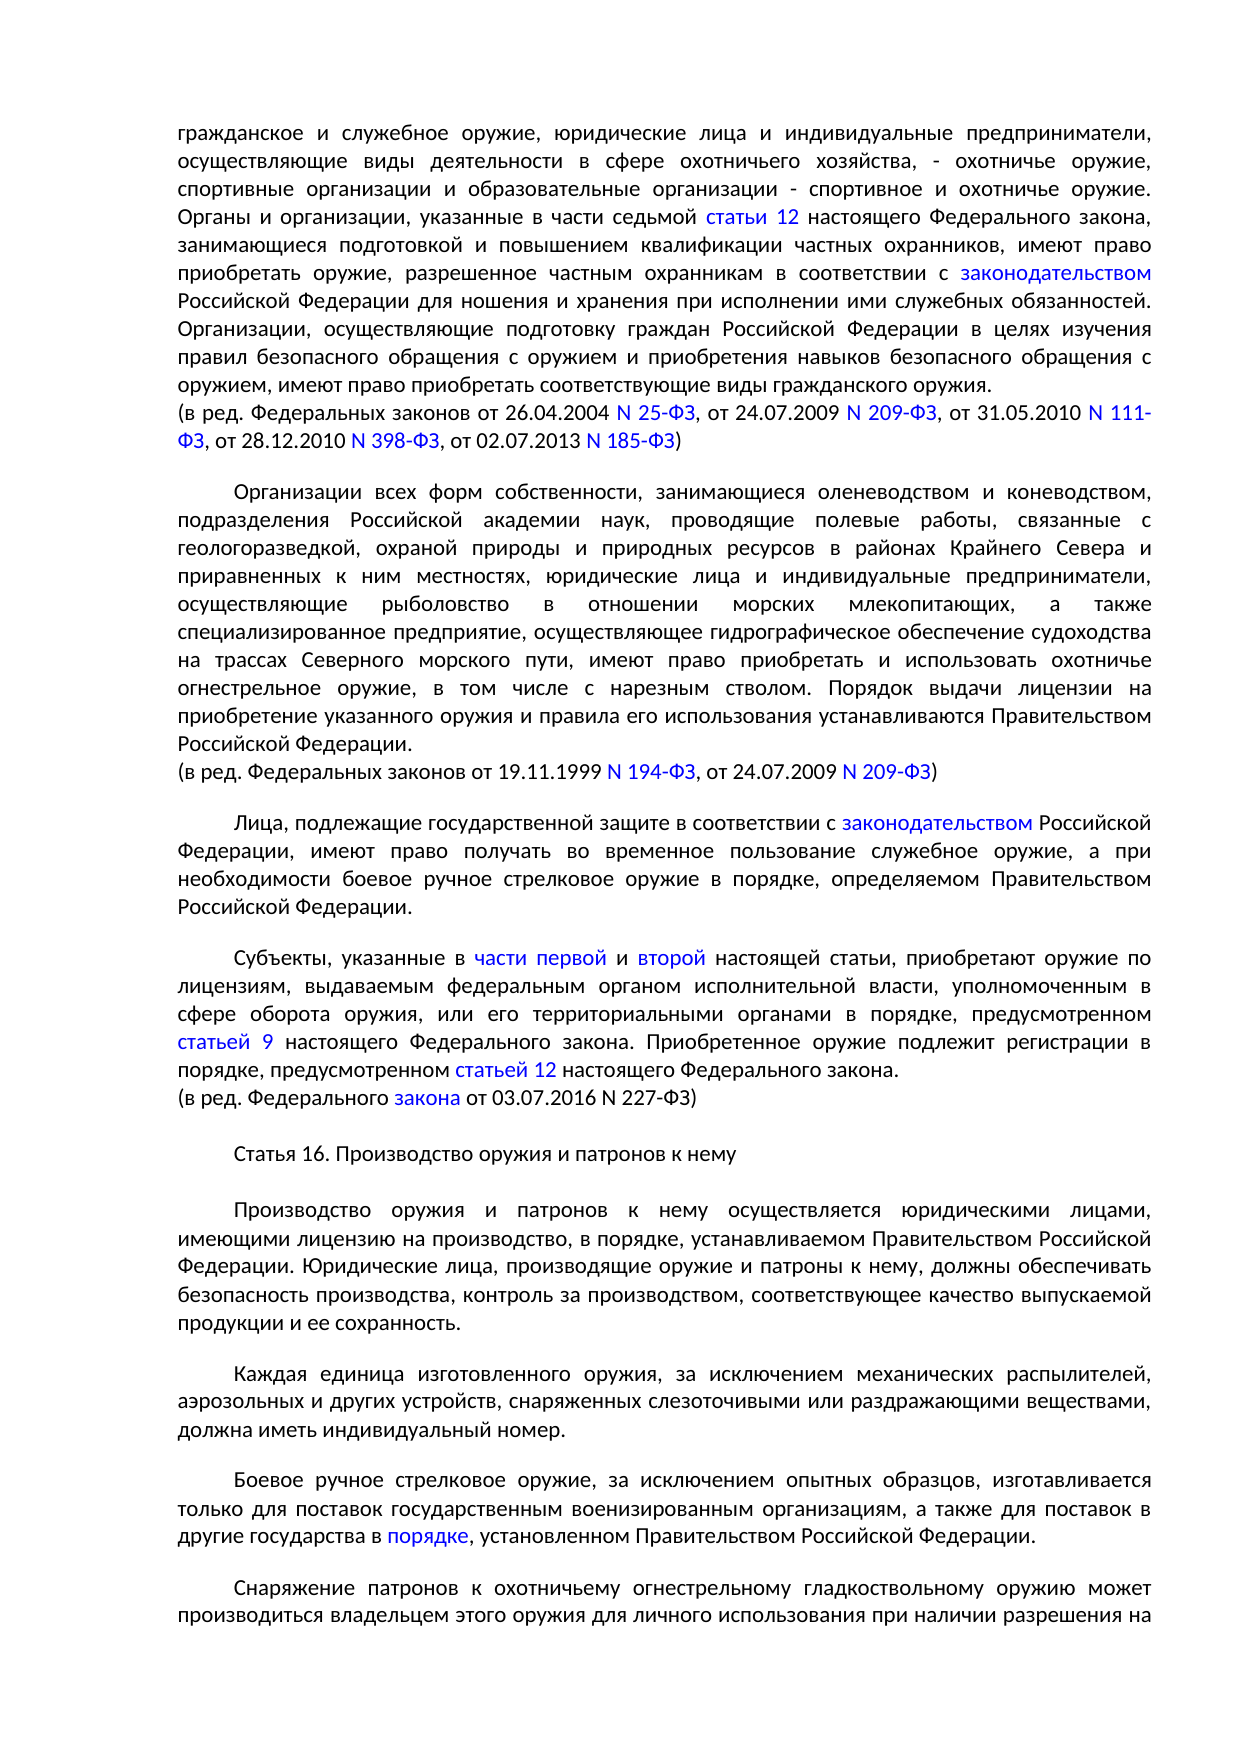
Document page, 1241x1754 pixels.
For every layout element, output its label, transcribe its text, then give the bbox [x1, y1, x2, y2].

text Боевое ручное стрелковое оружие, за исключением опытных образцов, изготавливается только для поставок государственным военизированным организациям, а также для поставок в другие государства в порядке, установленном Правительством Российской Федерации. [177, 1466, 1152, 1550]
text Лица, подлежащие государственной защите в соответствии с законодательством Российской Федерации, имеют право получать во временное пользование служебное оружие, а при необходимости боевое ручное стрелковое оружие в порядке, определяемом Правительством Российской Федерации. [177, 808, 1152, 921]
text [177, 1573, 1152, 1629]
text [177, 118, 1152, 398]
text (в ред. Федерального закона от 03.07.2016 N 227-ФЗ) [177, 1083, 1152, 1112]
text Субъекты, указанные в части первой и второй настоящей статьи, приобретают оружие по лицензиям, выдаваемым федеральным органом исполнительной власти, уполномоченным в сфере оборота оружия, или его территориальными органами в порядке, предусмотренном статьей 9 настоящего Федерального закона. Приобретенное оружие подлежит регистрации в порядке, предусмотренном статьей 12 настоящего Федерального закона. [177, 943, 1152, 1083]
text (в ред. Федеральных законов от 19.11.1999 N 194-ФЗ, от 24.07.2009 N 209-ФЗ) [177, 757, 1152, 786]
text Каждая единица изготовленного оружия, за исключением механических распылителей, аэрозольных и других устройств, снаряженных слезоточивыми или раздражающими веществами, должна иметь индивидуальный номер. [177, 1359, 1152, 1443]
text Организации всех форм собственности, занимающиеся оленеводством и коневодством, подразделения Российской академии наук, проводящие полевые работы, связанные с геологоразведкой, охраной природы и природных ресурсов в районах Крайнего Севера и приравненных к ним местностях, юридические лица и индивидуальные предприниматели, осуществляющие рыболовство в отношении морских млекопитающих, а также специализированное предприятие, осуществляющее гидрографическое обеспечение судоходства на трассах Северного морского пути, имеют право приобретать и использовать охотничье огнестрельное оружие, в том числе с нарезным стволом. Порядок выдачи лицензии на приобретение указанного оружия и правила его использования устанавливаются Правительством Российской Федерации. [177, 477, 1152, 757]
text Статья 16. Производство оружия и патронов к нему [177, 1139, 1152, 1168]
text (в ред. Федеральных законов от 26.04.2004 N 25-ФЗ, от 24.07.2009 N 209-ФЗ, от 31.05.2010 N 111-ФЗ, от 28.12.2010 N 398-ФЗ, от 02.07.2013 N 185-ФЗ) [177, 398, 1152, 454]
text Производство оружия и патронов к нему осуществляется юридическими лицами, имеющими лицензию на производство, в порядке, устанавливаемом Правительством Российской Федерации. Юридические лица, производящие оружие и патроны к нему, должны обеспечивать безопасность производства, контроль за производством, соответствующее качество выпускаемой продукции и ее сохранность. [177, 1196, 1152, 1336]
